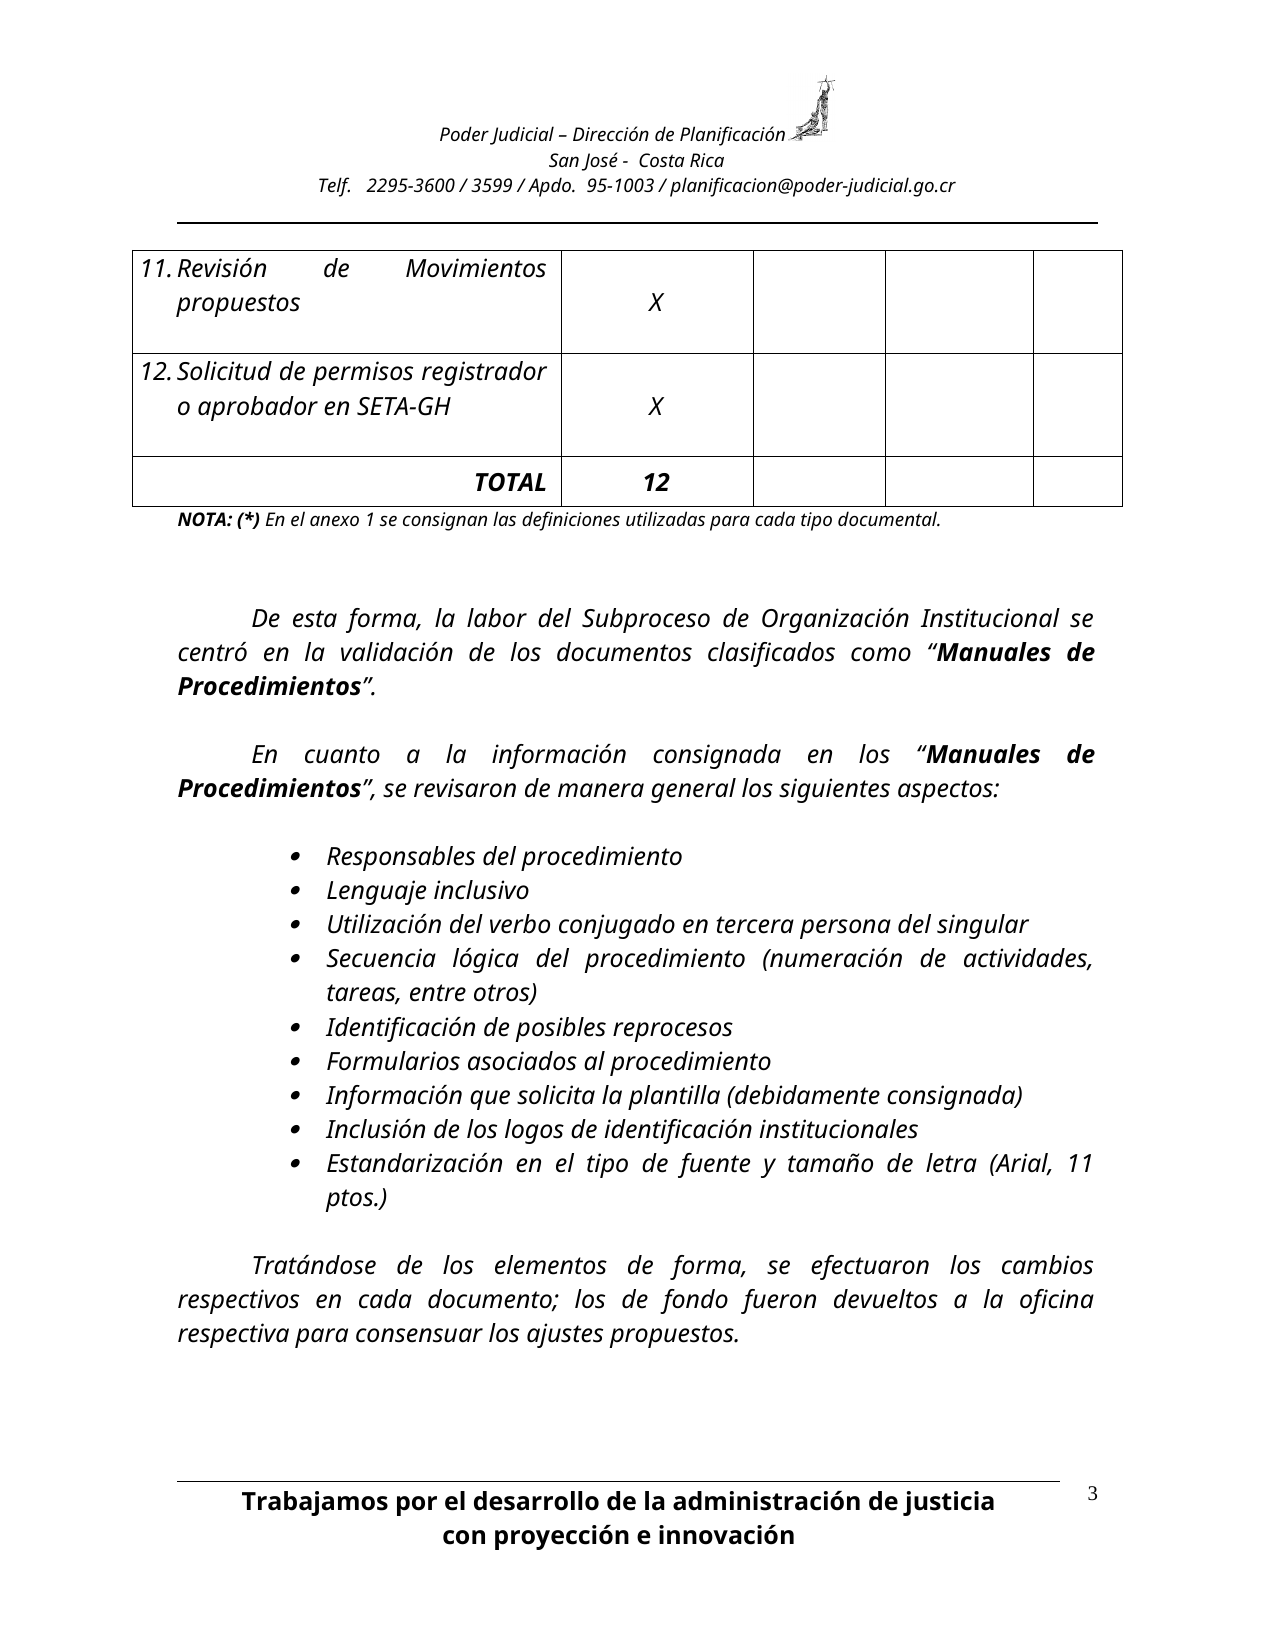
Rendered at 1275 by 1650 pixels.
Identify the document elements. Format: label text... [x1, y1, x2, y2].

table_cell X [562, 251, 753, 353]
text En cuanto a la información consignada en los “Manuales de Procedimientos”, se revisaron de manera general los siguientes aspectos: [177, 737, 1098, 805]
table_cell [886, 354, 1033, 456]
table_cell Revisión de Movimientos propuestos [133, 251, 561, 353]
text De esta forma, la labor del Subproceso de Organización Institucional se centró en la validación de los documentos clasificados como “Manuales de Procedimientos”. [177, 600, 1098, 703]
list Inclusión de los logos de identificación institucionales [288, 1111, 1098, 1145]
picture [786, 73, 836, 142]
list Utilización del verbo conjugado en tercera persona del singular [288, 907, 1098, 941]
table_cell TOTAL [133, 457, 561, 506]
table_cell [754, 354, 885, 456]
table_cell [886, 251, 1033, 353]
text NOTA: (*) En el anexo 1 se consignan las definiciones utilizadas para cada tipo documental. [177, 507, 1098, 532]
table_cell [1034, 457, 1122, 506]
list Lenguaje inclusivo [288, 873, 1098, 907]
table_cell [886, 457, 1033, 506]
list Formularios asociados al procedimiento [288, 1043, 1098, 1077]
list Secuencia lógica del procedimiento (numeración de actividades, tareas, entre otros) [288, 941, 1098, 1009]
list Información que solicita la plantilla (debidamente consignada) [288, 1077, 1098, 1111]
table_cell 12 [562, 457, 753, 506]
table_cell Solicitud de permisos registrador o aprobador en SETA-GH [133, 354, 561, 456]
table_cell X [562, 354, 753, 456]
table_cell [754, 251, 885, 353]
list Identificación de posibles reprocesos [288, 1009, 1098, 1043]
list Estandarización en el tipo de fuente y tamaño de letra (Arial, 11 ptos.) [288, 1145, 1098, 1213]
table_cell [754, 457, 885, 506]
table_cell [1034, 354, 1122, 456]
table_cell [1034, 251, 1122, 353]
list Responsables del procedimiento [288, 839, 1098, 873]
text Tratándose de los elementos de forma, se efectuaron los cambios respectivos en cada documento; los de fondo fueron devueltos a la oficina respectiva para consensuar los ajustes propuestos. [177, 1248, 1098, 1350]
